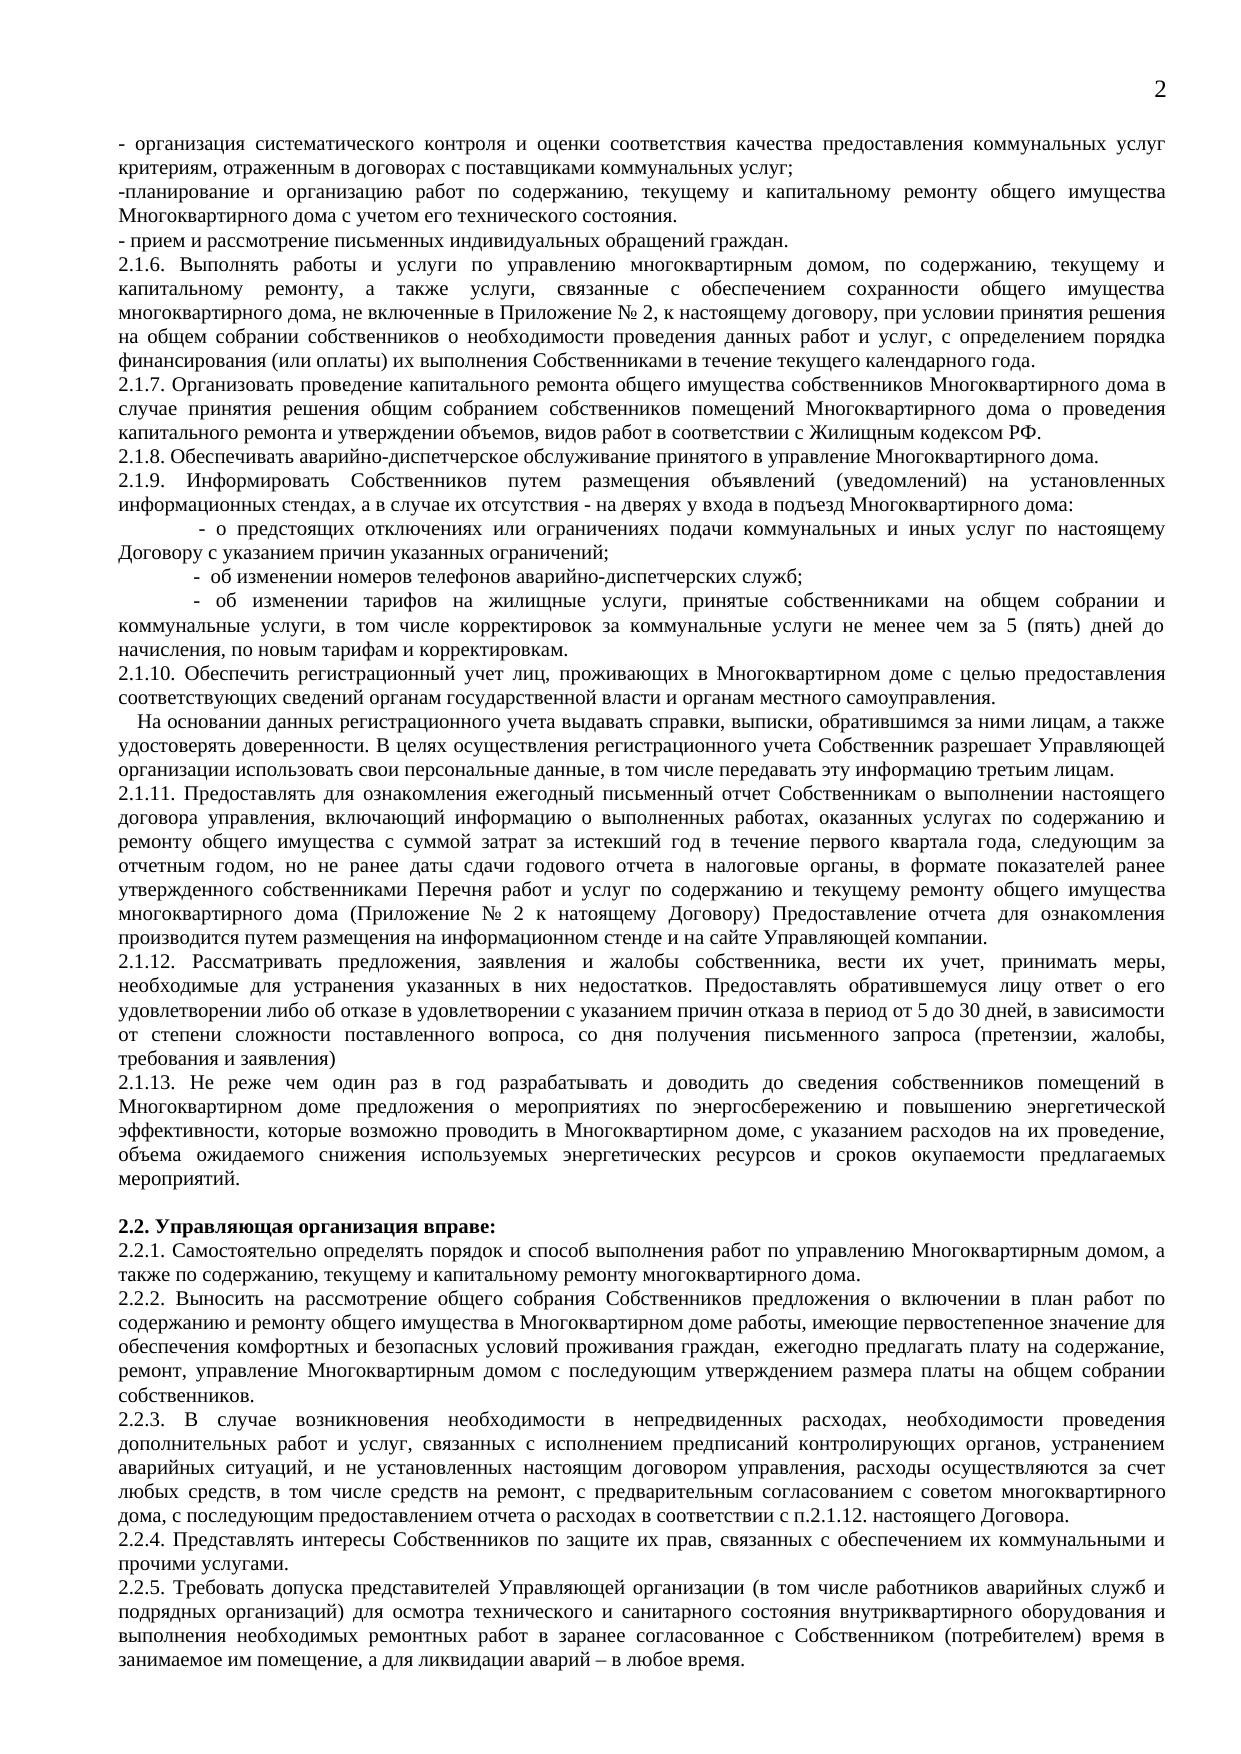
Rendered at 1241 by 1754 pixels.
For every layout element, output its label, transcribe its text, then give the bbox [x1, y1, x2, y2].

text 2.1.10. Обеспечить регистрационный учет лиц, проживающих в Многоквартирном доме с целью предоставления соответствующих сведений органам государственной власти и органам местного самоуправления. [118, 661, 1167, 709]
text 2.2. Управляющая организация вправе: [118, 1214, 1167, 1238]
text 2.1.9. Информировать Собственников путем размещения объявлений (уведомлений) на установленных информационных стендах, а в случае их отсутствия - на дверях у входа в подъезд Многоквартирного дома: [118, 468, 1167, 516]
text 2.2.2. Выносить на рассмотрение общего собрания Собственников предложения о включении в план работ по содержанию и ремонту общего имущества в Многоквартирном доме работы, имеющие первостепенное значение для обеспечения комфортных и безопасных условий проживания граждан, ежегодно предлагать плату на содержание, ремонт, управление Многоквартирным домом с последующим утверждением размера платы на общем собрании собственников. [118, 1286, 1167, 1407]
text 2.2.5. Требовать допуска представителей Управляющей организации (в том числе работников аварийных служб и подрядных организаций) для осмотра технического и санитарного состояния внутриквартирного оборудования и выполнения необходимых ремонтных работ в заранее согласованное с Собственником (потребителем) время в занимаемое им помещение, а для ликвидации аварий – в любое время. [118, 1575, 1167, 1671]
text На основании данных регистрационного учета выдавать справки, выписки, обратившимся за ними лицам, а также удостоверять доверенности. В целях осуществления регистрационного учета Собственник разрешает Управляющей организации использовать свои персональные данные, в том числе передавать эту информацию третьим лицам. [118, 709, 1167, 781]
text - прием и рассмотрение письменных индивидуальных обращений граждан. [118, 227, 1167, 252]
text 2.1.12. Рассматривать предложения, заявления и жалобы собственника, вести их учет, принимать меры, необходимые для устранения указанных в них недостатков. Предоставлять обратившемуся лицу ответ о его удовлетворении либо об отказе в удовлетворении с указанием причин отказа в период от 5 до 30 дней, в зависимости от степени сложности поставленного вопроса, со дня получения письменного запроса (претензии, жалобы, требования и заявления) [118, 949, 1167, 1070]
text 2.2.4. Представлять интересы Собственников по защите их прав, связанных с обеспечением их коммунальными и прочими услугами. [118, 1527, 1167, 1575]
text 2.1.7. Организовать проведение капитального ремонта общего имущества собственников Многоквартирного дома в случае принятия решения общим собранием собственников помещений Многоквартирного дома о проведения капитального ремонта и утверждении объемов, видов работ в соответствии с Жилищным кодексом РФ. [118, 372, 1167, 444]
text - организация систематического контроля и оценки соответствия качества предоставления коммунальных услуг критериям, отраженным в договорах с поставщиками коммунальных услуг; [118, 131, 1167, 179]
text 2.2.1. Самостоятельно определять порядок и способ выполнения работ по управлению Многоквартирным домом, а также по содержанию, текущему и капитальному ремонту многоквартирного дома. [118, 1238, 1167, 1286]
text 2.2.3. В случае возникновения необходимости в непредвиденных расходах, необходимости проведения дополнительных работ и услуг, связанных с исполнением предписаний контролирующих органов, устранением аварийных ситуаций, и не установленных настоящим договором управления, расходы осуществляются за счет любых средств, в том числе средств на ремонт, c предварительным согласованием с советом многоквартирного дома, с последующим предоставлением отчета о расходах в соответствии с п.2.1.12. настоящего Договора. [118, 1407, 1167, 1527]
text - об изменении номеров телефонов аварийно-диспетчерских служб; [118, 564, 1167, 588]
text 2.1.13. Не реже чем один раз в год разрабатывать и доводить до сведения собственников помещений в Многоквартирном доме предложения о мероприятиях по энергосбережению и повышению энергетической эффективности, которые возможно проводить в Многоквартирном доме, с указанием расходов на их проведение, объема ожидаемого снижения используемых энергетических ресурсов и сроков окупаемости предлагаемых мероприятий. [118, 1070, 1167, 1190]
text - об изменении тарифов на жилищные услуги, принятые собственниками на общем собрании и коммунальные услуги, в том числе корректировок за коммунальные услуги не менее чем за 5 (пять) дней до начисления, по новым тарифам и корректировкам. [118, 588, 1167, 661]
text - о предстоящих отключениях или ограничениях подачи коммунальных и иных услуг по настоящему Договору с указанием причин указанных ограничений; [118, 516, 1167, 564]
text -планирование и организацию работ по содержанию, текущему и капитальному ремонту общего имущества Многоквартирного дома с учетом его технического состояния. [118, 179, 1167, 227]
text 2.1.8. Обеспечивать аварийно-диспетчерское обслуживание принятого в управление Многоквартирного дома. [118, 444, 1167, 468]
text 2.1.11. Предоставлять для ознакомления ежегодный письменный отчет Собственникам о выполнении настоящего договора управления, включающий информацию о выполненных работах, оказанных услугах по содержанию и ремонту общего имущества с суммой затрат за истекший год в течение первого квартала года, следующим за отчетным годом, но не ранее даты сдачи годового отчета в налоговые органы, в формате показателей ранее утвержденного собственниками Перечня работ и услуг по содержанию и текущему ремонту общего имущества многоквартирного дома (Приложение № 2 к натоящему Договору) Предоставление отчета для ознакомления производится путем размещения на информационном стенде и на сайте Управляющей компании. [118, 781, 1167, 949]
text 2.1.6. Выполнять работы и услуги по управлению многоквартирным домом, по содержанию, текущему и капитальному ремонту, а также услуги, связанные с обеспечением сохранности общего имущества многоквартирного дома, не включенные в Приложение № 2, к настоящему договору, при условии принятия решения на общем собрании собственников о необходимости проведения данных работ и услуг, с определением порядка финансирования (или оплаты) их выполнения Собственниками в течение текущего календарного года. [118, 252, 1167, 372]
